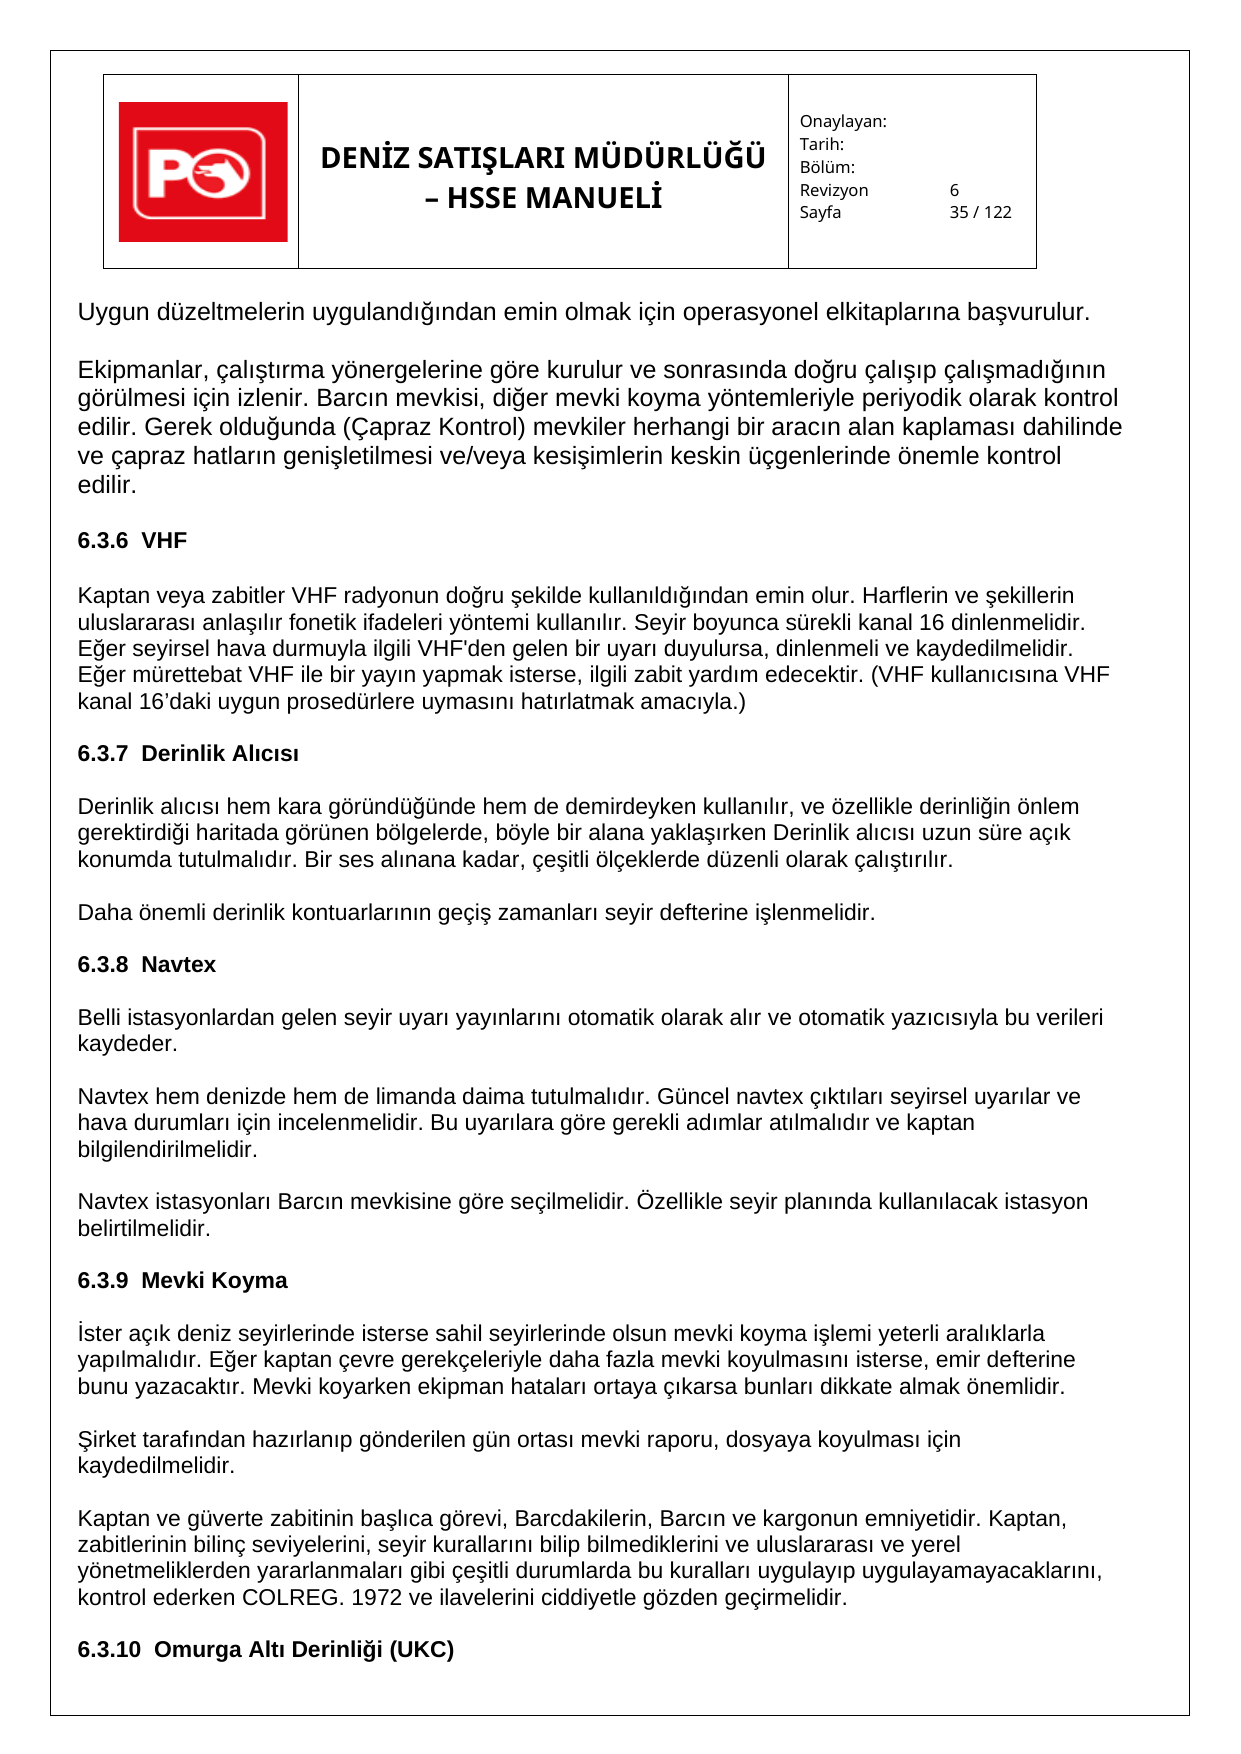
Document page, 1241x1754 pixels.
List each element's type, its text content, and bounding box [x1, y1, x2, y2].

text Uygun düzeltmelerin uygulandığından emin olmak için operasyonel elkitaplarına başvurulur. [77, 297, 1126, 326]
text 6.3.7 Derinlik Alıcısı [77, 740, 1126, 767]
text Navtex hem denizde hem de limanda daima tutulmalıdır. Güncel navtex çıktıları seyirsel uyarılar ve hava durumları için incelenmelidir. Bu uyarılara göre gerekli adımlar atılmalıdır ve kaptan bilgilendirilmelidir. [77, 1083, 1126, 1162]
text 6.3.8 Navtex [77, 951, 1126, 977]
text Belli istasyonlardan gelen seyir uyarı yayınlarını otomatik olarak alır ve otomatik yazıcısıyla bu verileri kaydeder. [77, 1004, 1126, 1057]
text Navtex istasyonları Barcın mevkisine göre seçilmelidir. Özellikle seyir planında kullanılacak istasyon belirtilmelidir. [77, 1188, 1126, 1241]
text 6.3.6 VHF [77, 527, 1126, 553]
text Şirket tarafından hazırlanıp gönderilen gün ortası mevki raporu, dosyaya koyulması için kaydedilmelidir. [77, 1426, 1126, 1478]
text Daha önemli derinlik kontuarlarının geçiş zamanları seyir defterine işlenmelidir. [77, 898, 1126, 925]
text Ekipmanlar, çalıştırma yönergelerine göre kurulur ve sonrasında doğru çalışıp çalışmadığının görülmesi için izlenir. Barcın mevkisi, diğer mevki koyma yöntemleriyle periyodik olarak kontrol edilir. Gerek olduğunda (Çapraz Kontrol) mevkiler herhangi bir aracın alan kaplaması dahilinde ve çapraz hatların genişletilmesi ve/veya kesişimlerin keskin üçgenlerinde önemle kontrol edilir. [77, 354, 1126, 498]
picture [118, 102, 288, 242]
text Derinlik alıcısı hem kara göründüğünde hem de demirdeyken kullanılır, ve özellikle derinliğin önlem gerektirdiği haritada görünen bölgelerde, böyle bir alana yaklaşırken Derinlik alıcısı uzun süre açık konumda tutulmalıdır. Bir ses alınana kadar, çeşitli ölçeklerde düzenli olarak çalıştırılır. [77, 793, 1126, 872]
text İster açık deniz seyirlerinde isterse sahil seyirlerinde olsun mevki koyma işlemi yeterli aralıklarla yapılmalıdır. Eğer kaptan çevre gerekçeleriyle daha fazla mevki koyulmasını isterse, emir defterine bunu yazacaktır. Mevki koyarken ekipman hataları ortaya çıkarsa bunları dikkate almak önemlidir. [77, 1320, 1126, 1399]
text Kaptan veya zabitler VHF radyonun doğru şekilde kullanıldığından emin olur. Harflerin ve şekillerin uluslararası anlaşılır fonetik ifadeleri yöntemi kullanılır. Seyir boyunca sürekli kanal 16 dinlenmelidir. Eğer seyirsel hava durmuyla ilgili VHF'den gelen bir uyarı duyulursa, dinlenmeli ve kaydedilmelidir. Eğer mürettebat VHF ile bir yayın yapmak isterse, ilgili zabit yardım edecektir. (VHF kullanıcısına VHF kanal 16’daki uygun prosedürlere uymasını hatırlatmak amacıyla.) [77, 582, 1126, 714]
text 6.3.9 Mevki Koyma [77, 1267, 1126, 1294]
text 6.3.10 Omurga Altı Derinliği (UKC) [77, 1636, 1126, 1663]
text Kaptan ve güverte zabitinin başlıca görevi, Barcdakilerin, Barcın ve kargonun emniyetidir. Kaptan, zabitlerinin bilinç seviyelerini, seyir kurallarını bilip bilmediklerini ve uluslararası ve yerel yönetmeliklerden yararlanmaları gibi çeşitli durumlarda bu kuralları uygulayıp uygulayamayacaklarını, kontrol ederken COLREG. 1972 ve ilavelerini ciddiyetle gözden geçirmelidir. [77, 1504, 1126, 1610]
